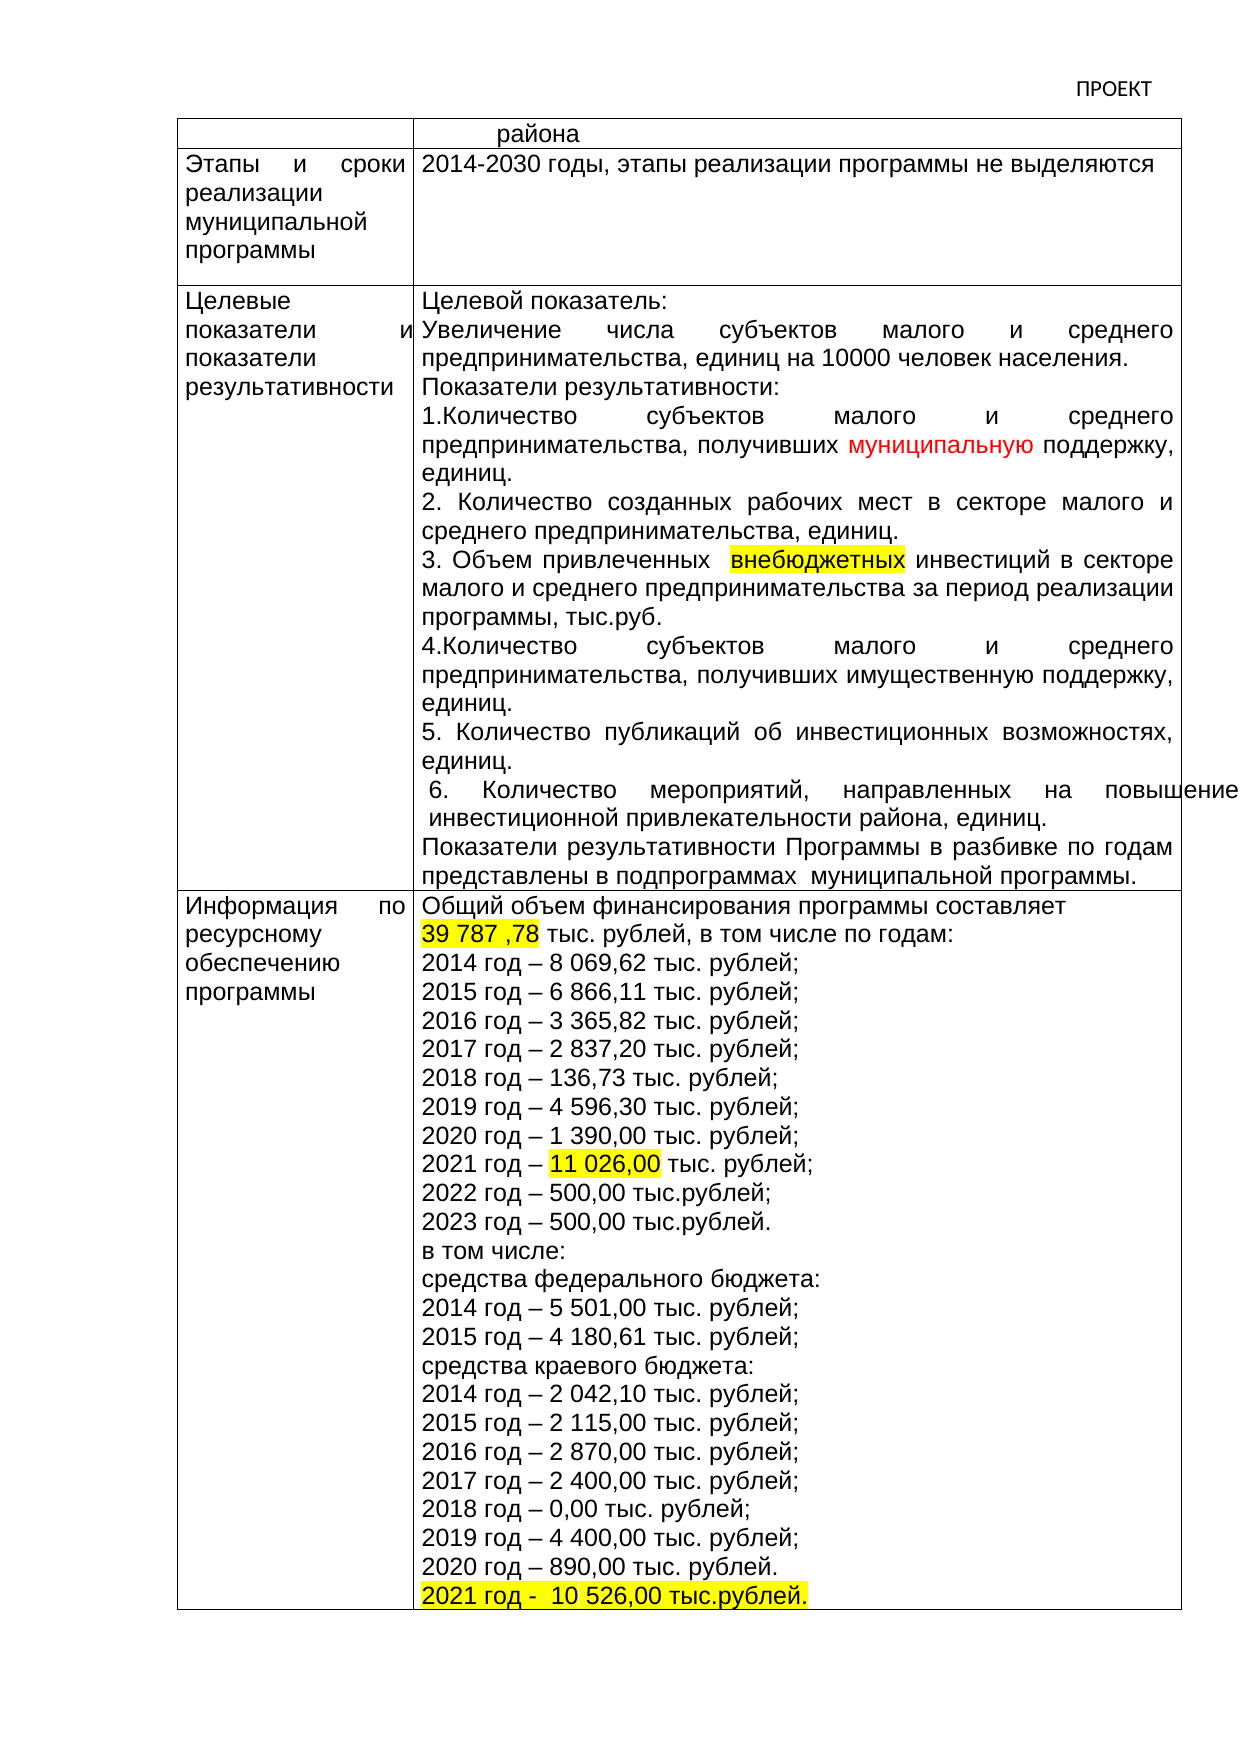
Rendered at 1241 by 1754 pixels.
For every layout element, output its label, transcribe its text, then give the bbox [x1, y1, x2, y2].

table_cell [414, 891, 1181, 1609]
table_cell Целевой показатель: Увеличение числа субъектов малого и среднего предпринимательства, единиц на 10000 человек населения. Показатели результативности: 1.Количество субъектов малого и среднего предпринимательства, получивших муниципальную поддержку, единиц. 2. Количество созданных рабочих мест в секторе малого и среднего предпринимательства, единиц. 3. Объем привлеченных внебюджетных инвестиций в секторе малого и среднего предпринимательства за период реализации программы, тыс.руб. 4.Количество субъектов малого и среднего предпринимательства, получивших имущественную поддержку, единиц. 5. Количество публикаций об инвестиционных возможностях, единиц. Показатели результативности Программы в разбивке по годам представлены в подпрограммах муниципальной программы. [414, 286, 1181, 889]
table_cell Целевые показатели и показатели результативности [178, 286, 413, 889]
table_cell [414, 119, 1181, 148]
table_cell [178, 891, 413, 1609]
table_cell 2014-2030 годы, этапы реализации программы не выделяются [414, 149, 1181, 285]
table_cell Этапы и сроки реализации муниципальной программы [178, 149, 413, 285]
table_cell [178, 119, 413, 148]
